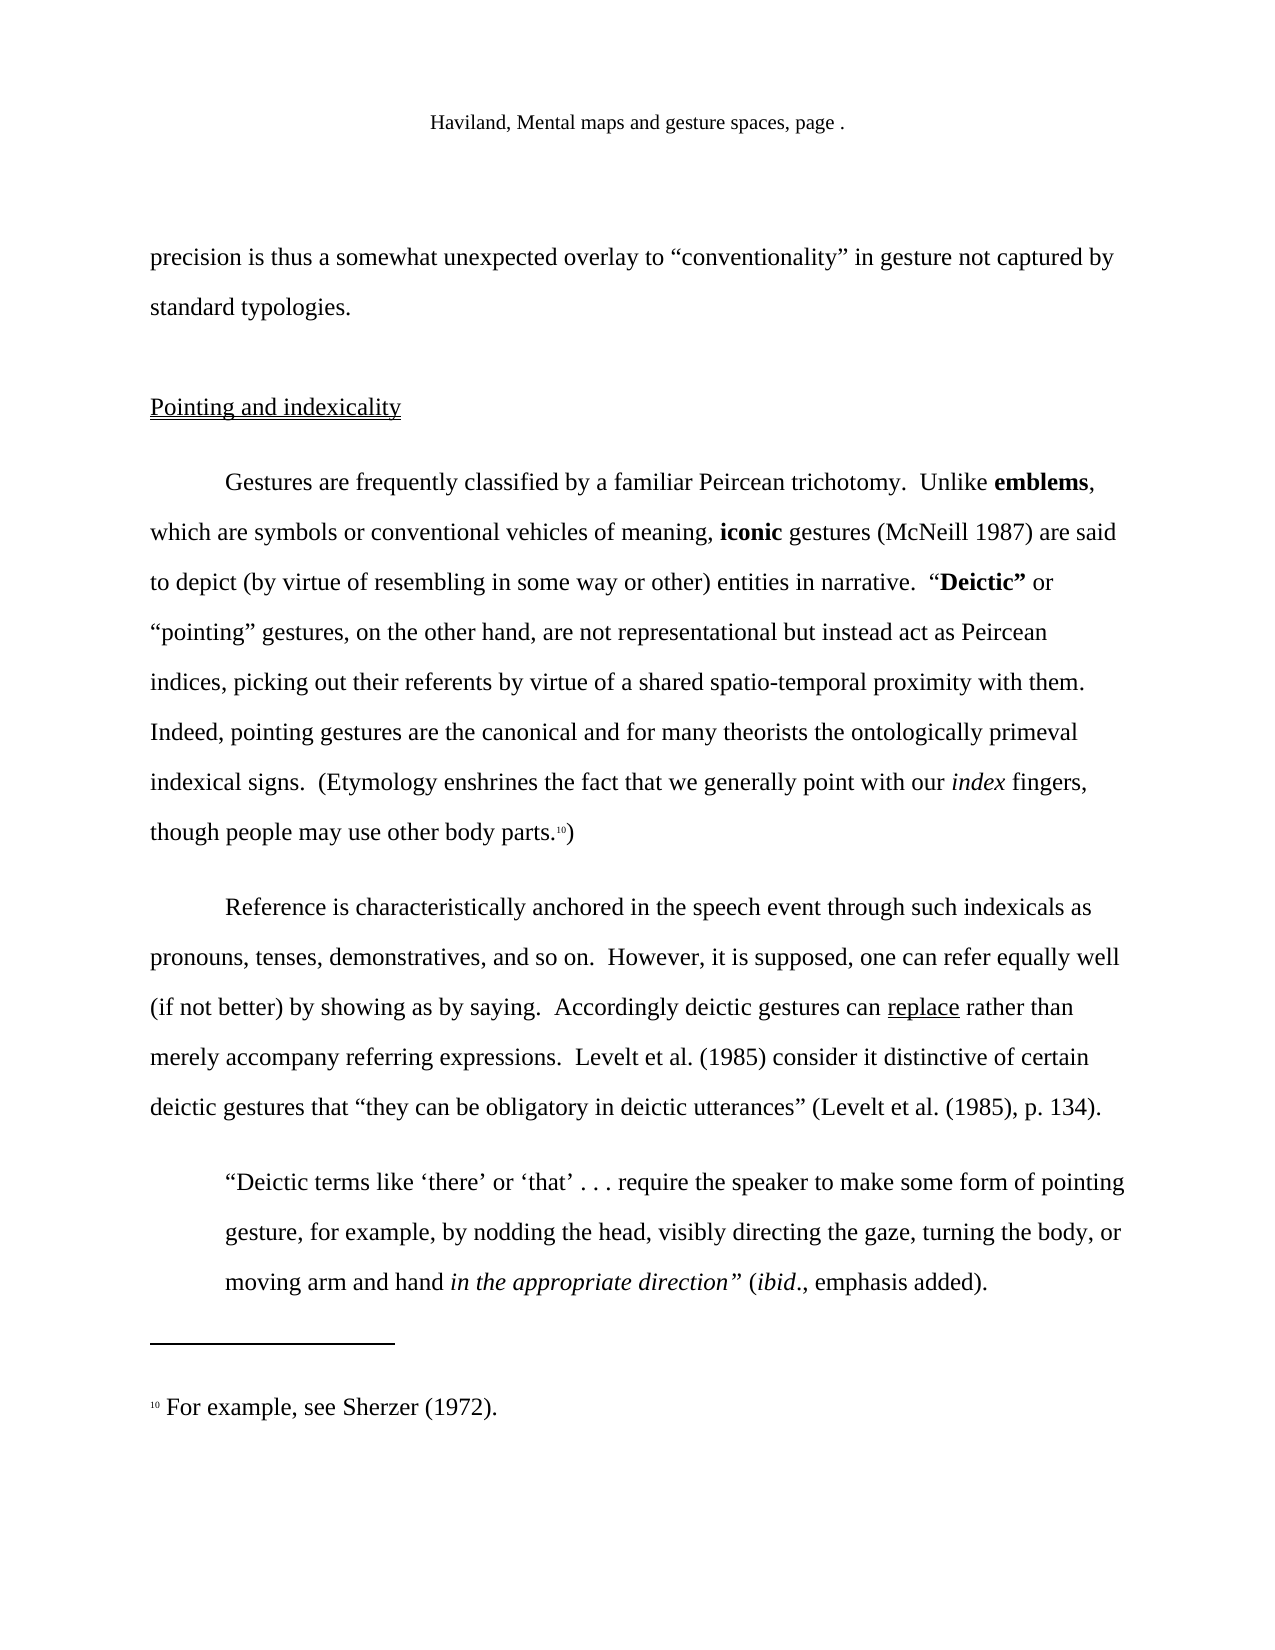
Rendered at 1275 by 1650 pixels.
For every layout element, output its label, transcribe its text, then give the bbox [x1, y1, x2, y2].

text Pointing and indexicality [150, 375, 1125, 425]
text Gestures are frequently classified by a familiar Peircean trichotomy. Unlike emblems, which are symbols or conventional vehicles of meaning, iconic gestures (%McNeill 1987) are said to depict (by virtue of resembling in some way or other) entities in narrative. “Deictic” or “pointing” gestures, on the other hand, are not representational but instead act as Peircean indices, picking out their referents by virtue of a shared spatio-temporal proximity with them. Indeed, pointing gestures are the canonical and for many theorists the ontologically primeval indexical signs. (Etymology enshrines the fact that we generally point with our index fingers, though people may use other body parts.) [150, 450, 1125, 850]
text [150, 225, 1125, 325]
text “Deictic terms like ‘there’ or ‘that’ . . . require the speaker to make some form of pointing gesture, for example, by nodding the head, visibly directing the gaze, turning the body, or moving arm and hand in the appropriate direction” (ibid., emphasis added). [225, 1150, 1125, 1300]
text Reference is characteristically anchored in the speech event through such indexicals as pronouns, tenses, demonstratives, and so on. However, it is supposed, one can refer equally well (if not better) by showing as by saying. Accordingly deictic gestures can replace rather than merely accompany referring expressions. %Levelt et al. (1985) consider it distinctive of certain deictic gestures that “they can be obligatory in deictic utterances” (%Levelt et al. (1985), p. 134). [150, 875, 1125, 1125]
